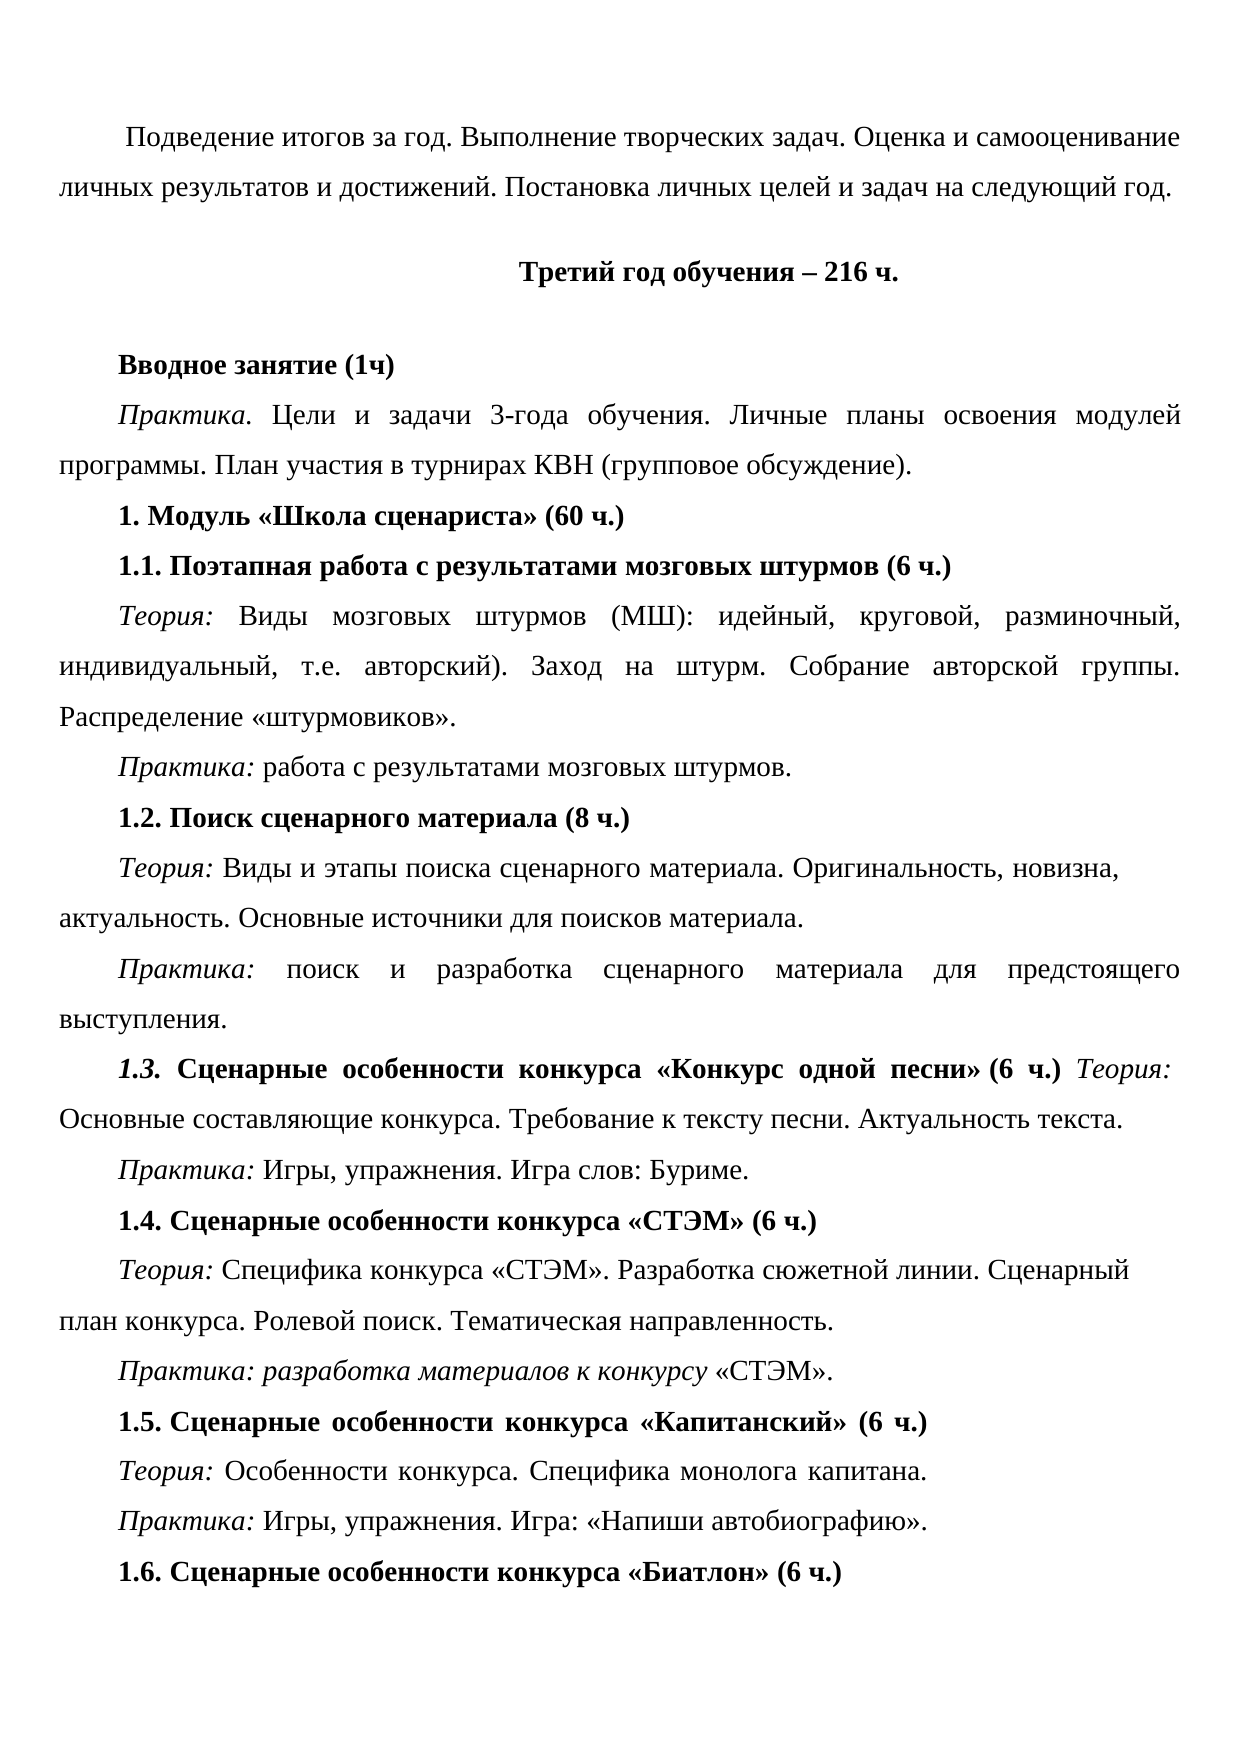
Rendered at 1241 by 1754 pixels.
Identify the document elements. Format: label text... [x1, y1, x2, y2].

text Теория: Специфика конкурса «СТЭМ». Разработка сюжетной линии. Сценарный план конкурса. Ролевой поиск. Тематическая направленность. [59, 1252, 1139, 1336]
list Поэтапная работа с результатами мозговых штурмов (6 ч.) [118, 548, 1209, 582]
text Теория: Виды и этапы поиска сценарного материала. Оригинальность, новизна, актуальность. Основные источники для поисков материала. [59, 850, 1209, 934]
subtitle Поиск сценарного материала (8 ч.) [118, 800, 1209, 833]
text Основные составляющие конкурса. Требование к тексту песни. Актуальность текста. [59, 1101, 1209, 1135]
text Подведение итогов за год. Выполнение творческих задач. Оценка и самооценивание личных результатов и достижений. Постановка личных целей и задач на следующий год. [59, 119, 1181, 203]
subtitle Модуль «Школа сценариста» (60 ч.) [118, 498, 1209, 532]
text Теория: Виды мозговых штурмов (МШ): идейный, круговой, разминочный, индивидуальный, т.е. авторский). Заход на штурм. Собрание авторской группы. Распределение «штурмовиков». [59, 598, 1181, 732]
subtitle Сценарные особенности конкурса «СТЭМ» (6 ч.) [118, 1203, 1209, 1236]
text Вводное занятие (1ч) [118, 347, 1209, 381]
text Практика: работа с результатами мозговых штурмов. [118, 749, 1209, 783]
text Практика: Игры, упражнения. Игра слов: Буриме. [118, 1152, 1209, 1185]
subtitle Сценарные особенности конкурса «Конкурс одной песни» (6 ч.) Теория: [118, 1052, 1209, 1085]
list Сценарные особенности конкурса «Капитанский» (6 ч.) Теория: Особенности конкурса. Специфика монолога капитана. Практика: Игры, упражнения. Игра: «Напиши автобиографию». [118, 1404, 928, 1537]
subtitle Сценарные особенности конкурса «Биатлон» (6 ч.) [118, 1554, 1209, 1587]
text Практика: разработка материалов к конкурсу «СТЭМ». [118, 1353, 1209, 1387]
text Практика: поиск и разработка сценарного материала для предстоящего выступления. [59, 951, 1181, 1035]
text Практика. Цели и задачи 3-года обучения. Личные планы освоения модулей программы. План участия в турнирах КВН (групповое обсуждение). [59, 397, 1181, 481]
subtitle Третий год обучения – 216 ч. [518, 254, 1209, 287]
